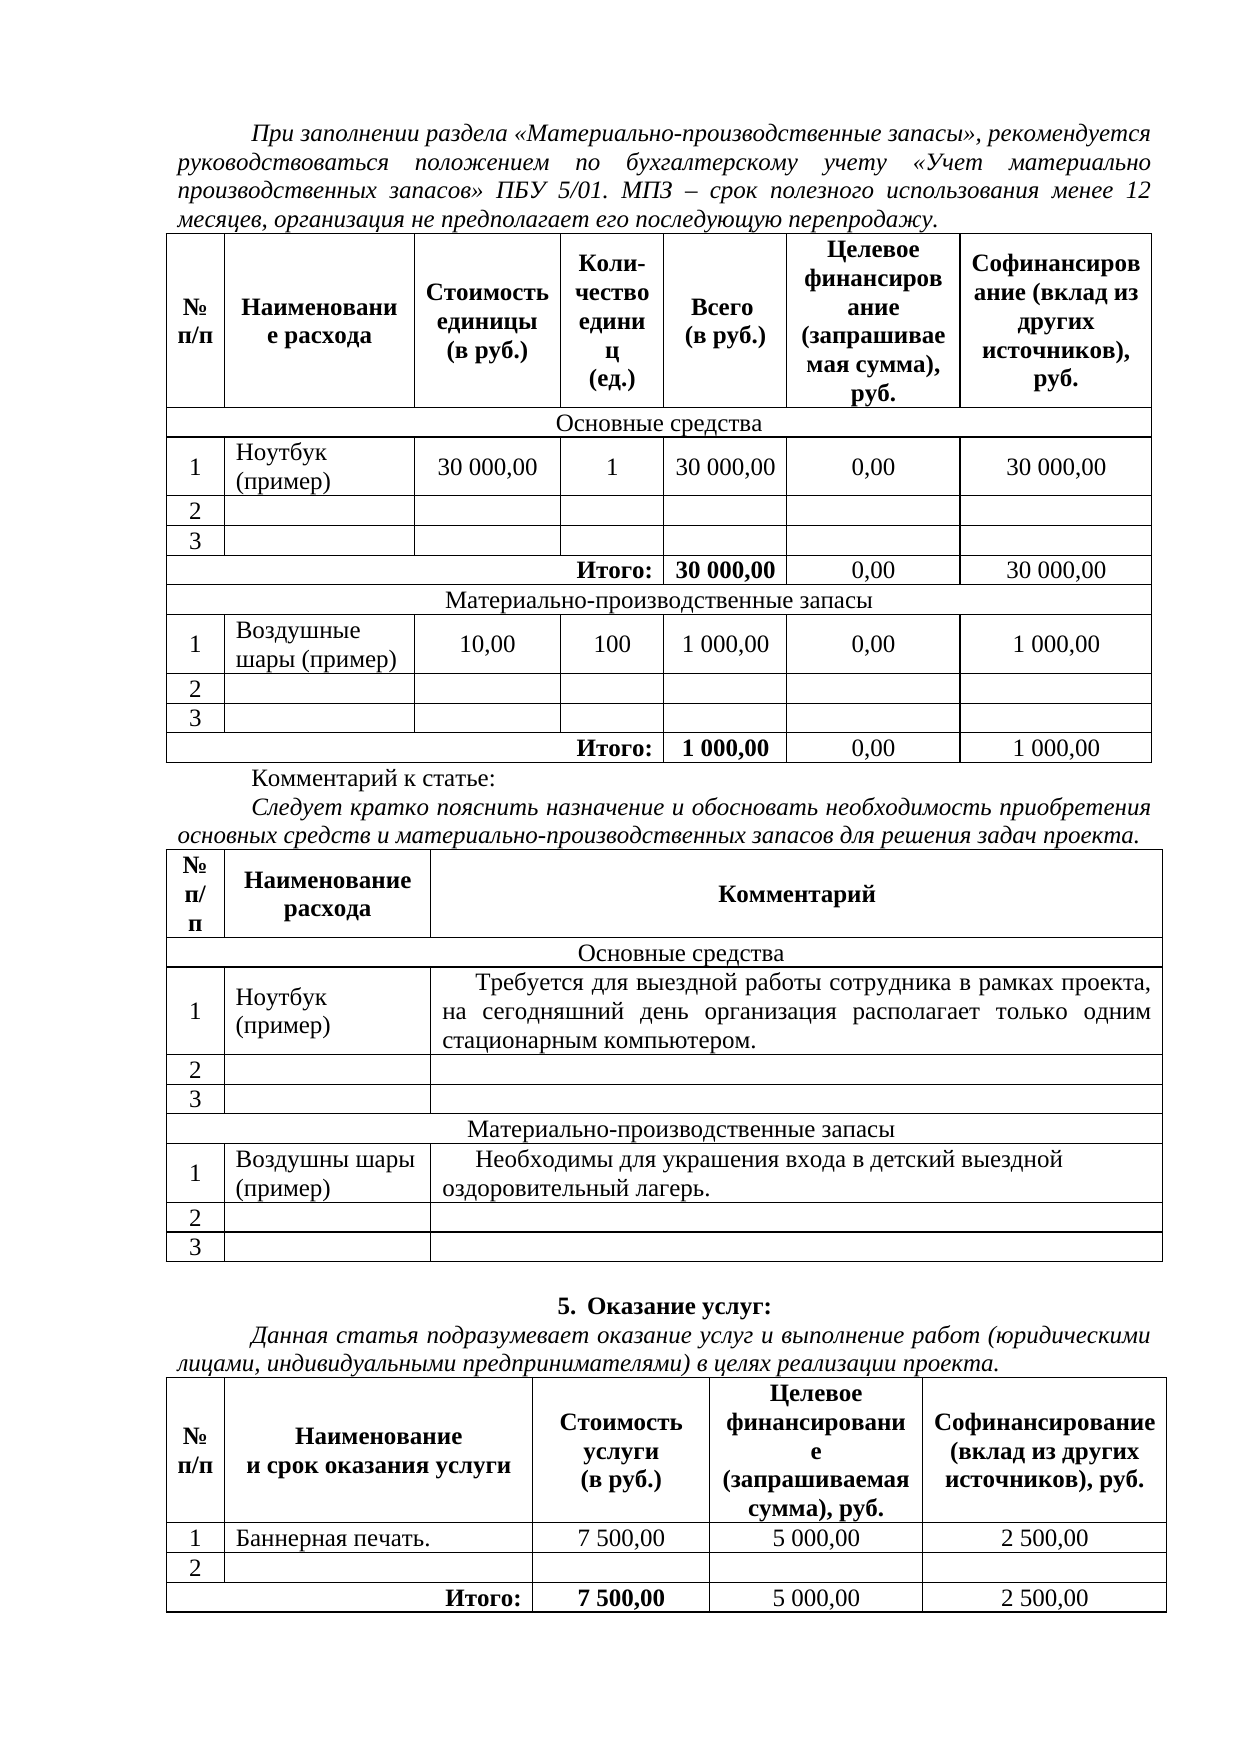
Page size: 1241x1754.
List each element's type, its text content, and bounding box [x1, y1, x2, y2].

table_cell 7 500,00 [533, 1523, 709, 1552]
table_header Всего (в руб.) [664, 234, 786, 407]
table_cell [225, 674, 414, 702]
table_cell [961, 704, 1151, 732]
table_header Стоимость единицы (в руб.) [415, 234, 560, 407]
table_cell Итого: [224, 1583, 532, 1611]
table_cell [415, 674, 560, 702]
table_cell Баннерная печать. [225, 1523, 532, 1552]
table_header Коли-чество единиц (ед.) [561, 234, 663, 407]
table_cell [415, 526, 560, 554]
table_cell Ноутбук (пример) [225, 438, 414, 495]
table_cell [787, 526, 959, 554]
table_cell [167, 1583, 224, 1611]
table_cell [225, 526, 414, 554]
table_cell [431, 1085, 1162, 1113]
table_cell 1 [561, 438, 663, 495]
table_cell 30 000,00 [415, 438, 560, 495]
table_cell Материально-производственные запасы [167, 585, 1151, 614]
table_cell [225, 496, 414, 525]
table_cell [787, 704, 959, 732]
table_cell Итого: [224, 733, 663, 762]
table_cell [431, 1055, 1162, 1083]
table_cell 30 000,00 [961, 438, 1151, 495]
table_cell Ноутбук (пример) [225, 968, 430, 1054]
table_cell 10,00 [415, 615, 560, 673]
text Комментарий к статье: [177, 763, 1152, 792]
table_cell [225, 1553, 532, 1582]
table_cell [787, 496, 959, 525]
table_cell [225, 704, 414, 732]
table_cell 0,00 [787, 615, 959, 673]
table_header Комментарий [431, 850, 1162, 937]
table_cell [225, 1203, 430, 1231]
table_cell 0,00 [787, 733, 959, 762]
table_header № п/п [167, 234, 224, 407]
table_cell 7 500,00 [533, 1583, 709, 1611]
table_cell 2 [167, 1203, 224, 1231]
table_cell Основные средства [167, 938, 1162, 966]
table_header Наименование и срок оказания услуги [225, 1378, 532, 1522]
table_cell 5 000,00 [710, 1523, 922, 1552]
table_cell 30 000,00 [961, 556, 1151, 584]
table_cell 1 000,00 [961, 733, 1151, 762]
table_cell 3 [167, 704, 224, 732]
text Данная статья подразумевает оказание услуг и выполнение работ (юридическими лицами, индивидуальными предпринимателями) в целях реализации проекта. [177, 1320, 1152, 1377]
table_cell 1 [167, 1144, 224, 1202]
table_cell Воздушны шары (пример) [225, 1144, 430, 1202]
table_cell [225, 1055, 430, 1083]
table_header Софинансирование (вклад из других источников), руб. [961, 234, 1151, 407]
table_cell [923, 1553, 1166, 1582]
table_cell [561, 704, 663, 732]
table_cell Воздушные шары (пример) [225, 615, 414, 673]
table_cell [225, 1085, 430, 1113]
table_cell [961, 496, 1151, 525]
text 5. Оказание услуг: [177, 1291, 1152, 1320]
table_cell [664, 526, 786, 554]
text Следует кратко пояснить назначение и обосновать необходимость приобретения основных средств и материально-производственных запасов для решения задач проекта. [177, 792, 1152, 849]
table_cell [561, 526, 663, 554]
table_cell 3 [167, 526, 224, 554]
table_header Софинансирование (вклад из других источников), руб. [923, 1378, 1166, 1522]
table_cell [415, 704, 560, 732]
table_cell 1 000,00 [664, 733, 786, 762]
table_cell [431, 1233, 1162, 1261]
table_cell [664, 704, 786, 732]
table_cell 100 [561, 615, 663, 673]
table_cell [787, 674, 959, 702]
text При заполнении раздела «Материально-производственные запасы», рекомендуется руководствоваться положением по бухгалтерскому учету «Учет материально производственных запасов» ПБУ 5/01. МПЗ – срок полезного использования менее 12 месяцев, организация не предполагает его последующую перепродажу. [177, 118, 1152, 233]
table_header Стоимость услуги (в руб.) [533, 1378, 709, 1522]
table_cell [710, 1553, 922, 1582]
table_cell [664, 674, 786, 702]
table_header Целевое финансирование (запрашиваемая сумма), руб. [787, 234, 959, 407]
table_cell 2 500,00 [923, 1523, 1166, 1552]
table_cell 30 000,00 [664, 438, 786, 495]
table_cell 2 [167, 1553, 224, 1582]
table_cell 0,00 [787, 438, 959, 495]
table_header № п/п [167, 1378, 224, 1522]
table_cell 2 500,00 [923, 1583, 1166, 1611]
table_cell 2 [167, 674, 224, 702]
table_cell [664, 496, 786, 525]
table_cell [961, 674, 1151, 702]
table_cell 30 000,00 [664, 556, 786, 584]
table_cell 1 [167, 1523, 224, 1552]
table_cell [415, 496, 560, 525]
table_cell Основные средства [167, 408, 1151, 436]
table_cell Необходимы для украшения входа в детский выездной оздоровительный лагерь. [431, 1144, 1162, 1202]
table_header Наименование расхода [225, 234, 414, 407]
table_cell [561, 674, 663, 702]
table_cell 1 [167, 615, 224, 673]
table_cell [431, 1203, 1162, 1231]
table_cell 1 000,00 [664, 615, 786, 673]
table_cell [961, 526, 1151, 554]
table_cell 1 000,00 [961, 615, 1151, 673]
table_cell 1 [167, 438, 224, 495]
table_cell [561, 496, 663, 525]
table_cell [167, 733, 224, 762]
table_cell Требуется для выездной работы сотрудника в рамках проекта, на сегодняшний день организация располагает только одним стационарным компьютером. [431, 968, 1162, 1054]
table_cell 3 [167, 1233, 224, 1261]
table_header Целевое финансирование (запрашиваемая сумма), руб. [710, 1378, 922, 1522]
table_cell 0,00 [787, 556, 959, 584]
table_cell [167, 556, 224, 584]
table_header № п/п [167, 850, 224, 937]
table_cell [533, 1553, 709, 1582]
table_cell Итого: [224, 556, 663, 584]
table_cell 3 [167, 1085, 224, 1113]
table_cell 2 [167, 496, 224, 525]
table_cell 5 000,00 [710, 1583, 922, 1611]
table_cell Материально-производственные запасы [167, 1114, 1162, 1143]
table_cell 2 [167, 1055, 224, 1083]
table_cell [225, 1233, 430, 1261]
table_header Наименование расхода [225, 850, 430, 937]
table_cell 1 [167, 968, 224, 1054]
